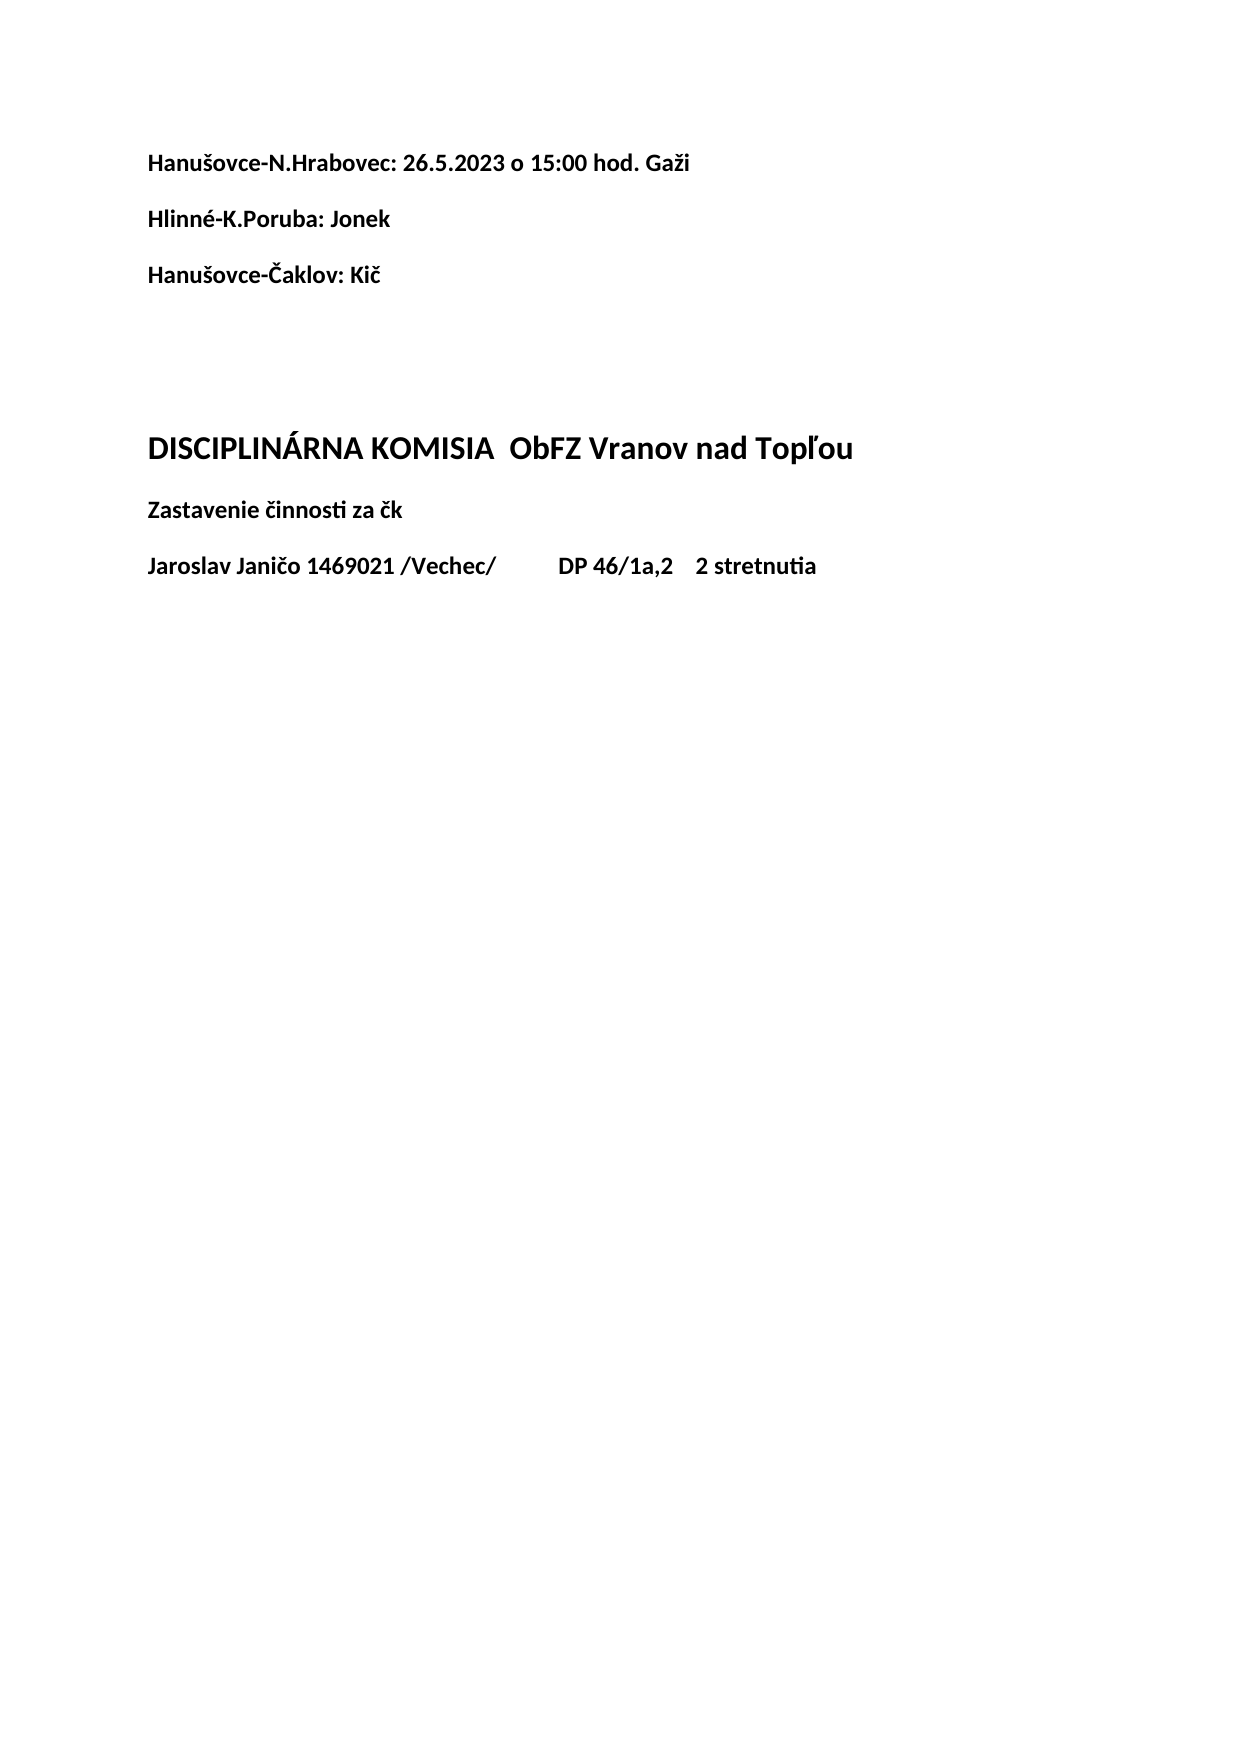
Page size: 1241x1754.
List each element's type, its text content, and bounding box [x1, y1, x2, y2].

text Hanušovce-N.Hrabovec: 26.5.2023 o 15:00 hod. Gaži [148, 148, 1093, 178]
text Hlinné-K.Poruba: Jonek [148, 203, 1093, 234]
text Zastavenie činnosti za čk [148, 494, 1093, 525]
text Jaroslav Janičo 1469021 /Vechec/ DP 46/1a,2 2 stretnutia [148, 550, 1093, 581]
text Hanušovce-Čaklov: Kič [148, 259, 1093, 290]
text DISCIPLINÁRNA KOMISIA ObFZ Vranov nad Topľou [148, 427, 1093, 467]
